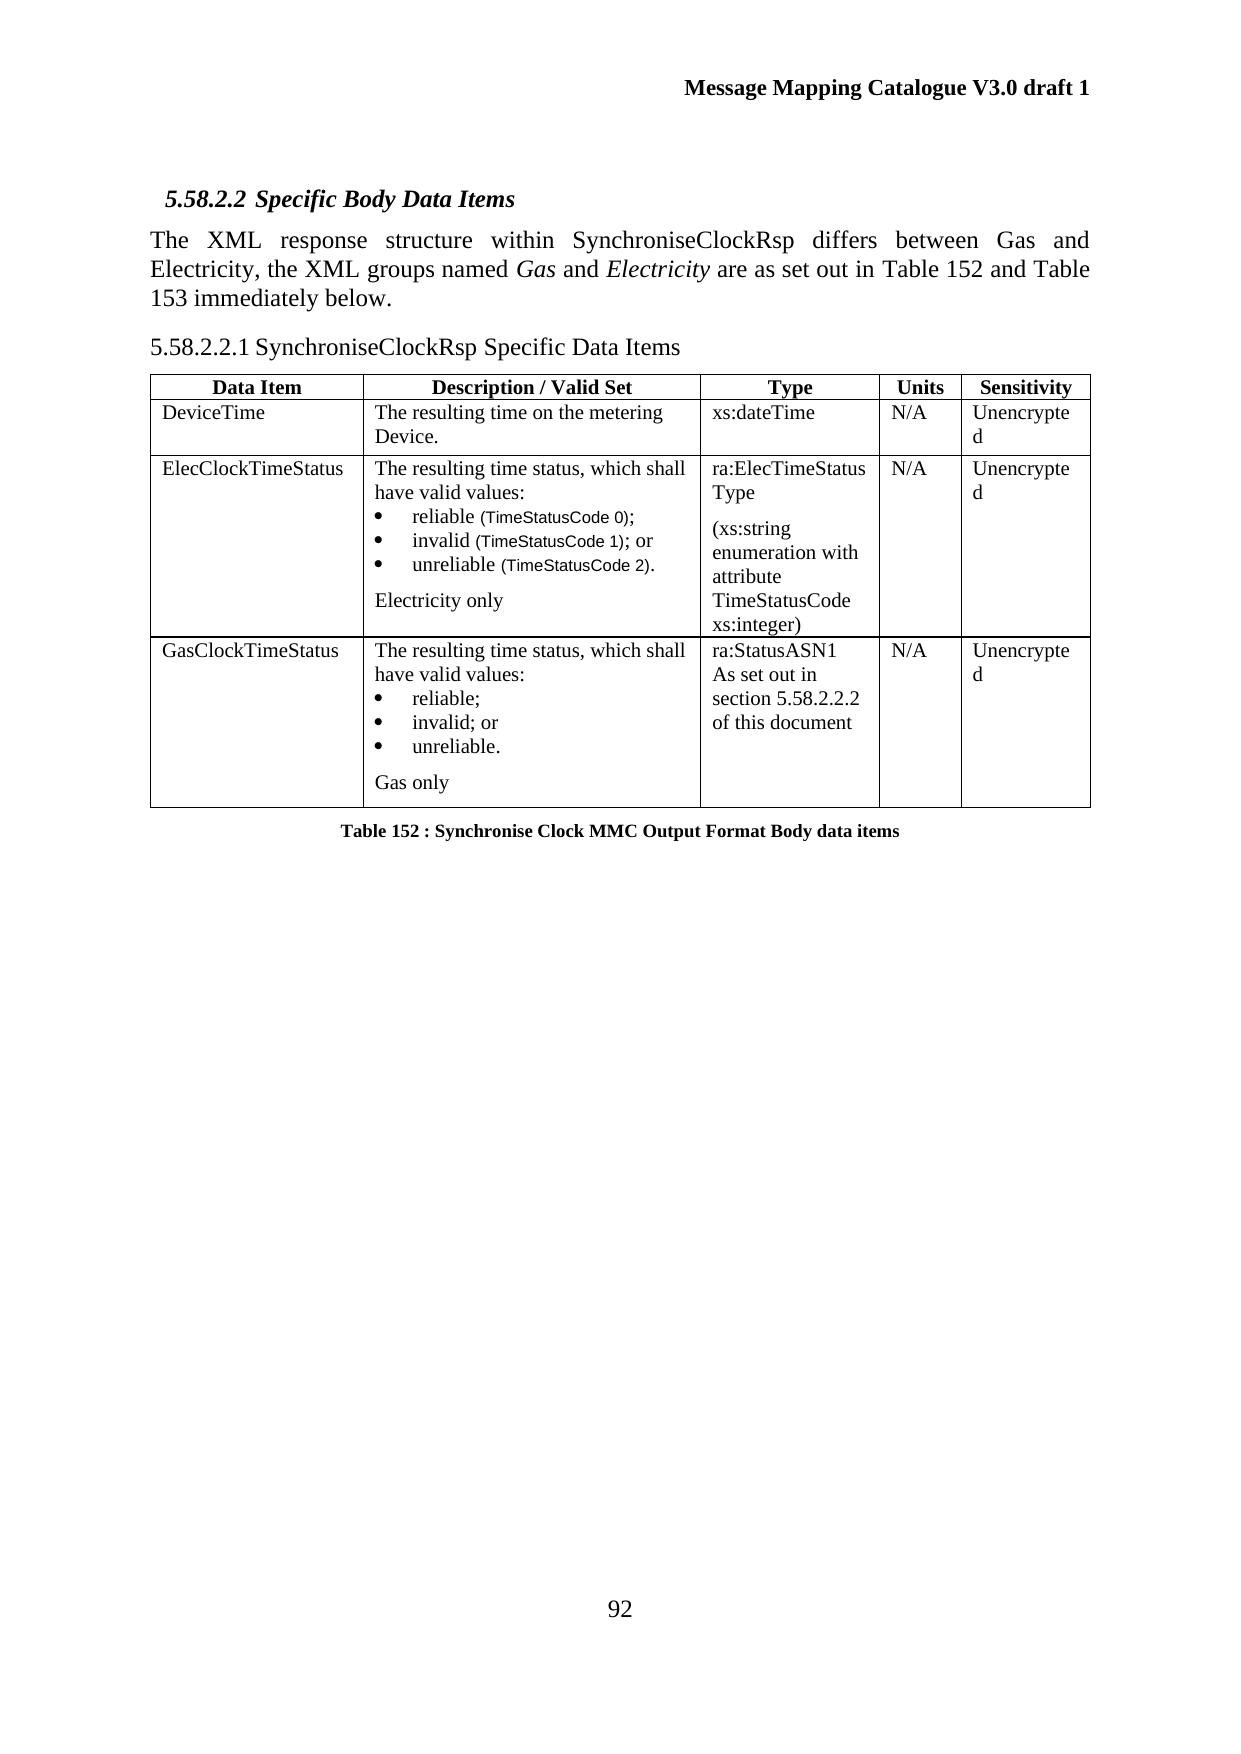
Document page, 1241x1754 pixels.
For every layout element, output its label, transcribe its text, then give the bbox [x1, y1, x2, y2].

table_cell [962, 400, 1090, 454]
subtitle Specific Body Data Items [165, 184, 1090, 213]
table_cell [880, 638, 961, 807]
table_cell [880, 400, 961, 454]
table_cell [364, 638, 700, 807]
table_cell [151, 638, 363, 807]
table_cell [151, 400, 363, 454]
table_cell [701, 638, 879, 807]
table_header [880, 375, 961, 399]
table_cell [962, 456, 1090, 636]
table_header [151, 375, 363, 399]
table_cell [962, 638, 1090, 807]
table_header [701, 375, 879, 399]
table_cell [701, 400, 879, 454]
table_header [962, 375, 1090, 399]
subtitle SynchroniseClockRsp Specific Data Items [150, 332, 1090, 361]
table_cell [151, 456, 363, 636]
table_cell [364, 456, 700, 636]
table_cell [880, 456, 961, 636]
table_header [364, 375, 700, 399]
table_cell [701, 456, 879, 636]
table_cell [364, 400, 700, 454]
